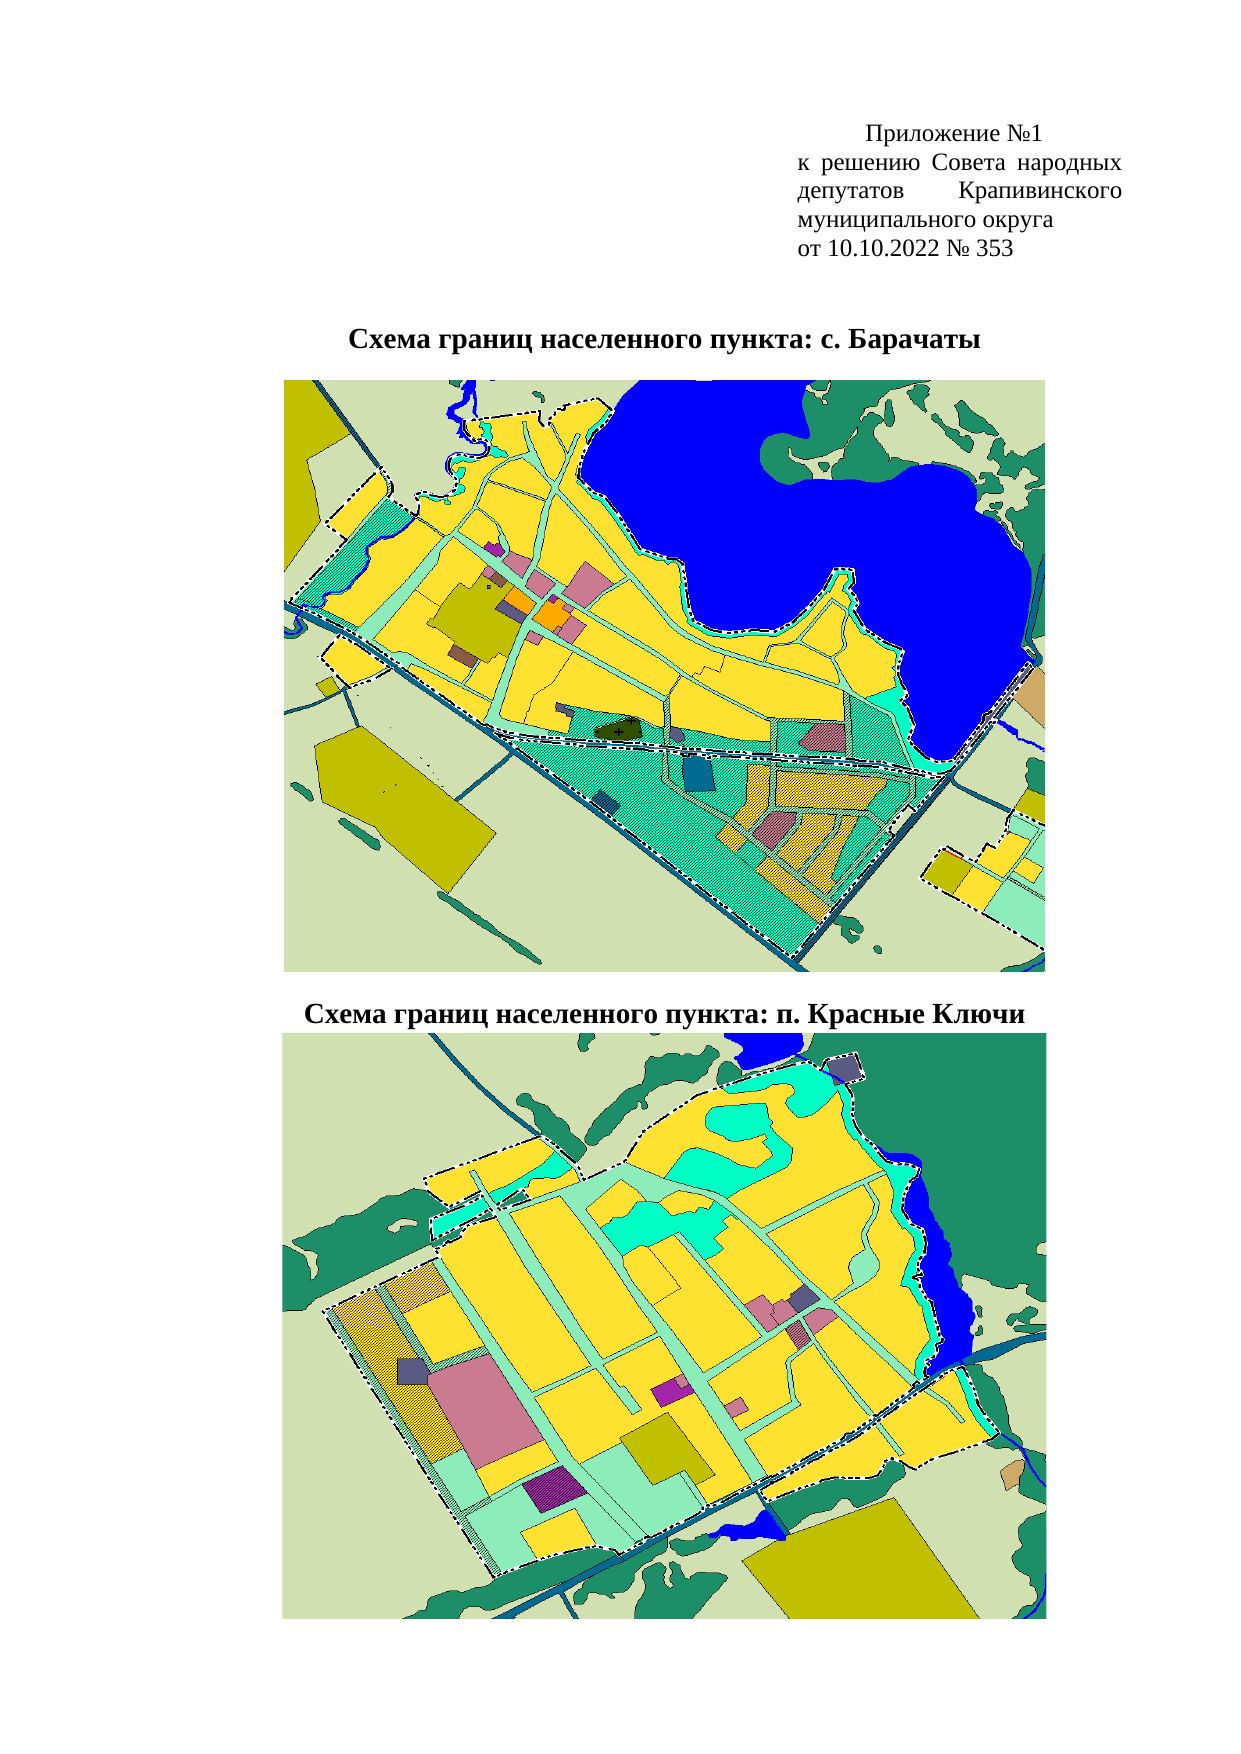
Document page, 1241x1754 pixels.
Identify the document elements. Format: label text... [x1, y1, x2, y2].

text к решению Совета народных депутатов Крапивинского муниципального округа [797, 147, 1122, 233]
text Приложение №1 [797, 118, 1111, 147]
text Схема границ населенного пункта: с. Барачаты [207, 321, 1122, 355]
picture [283, 380, 1046, 972]
picture [282, 1033, 1047, 1619]
picture [283, 610, 796, 972]
text от 10.10.2022 № 353 [797, 233, 1122, 262]
picture [516, 1595, 572, 1619]
